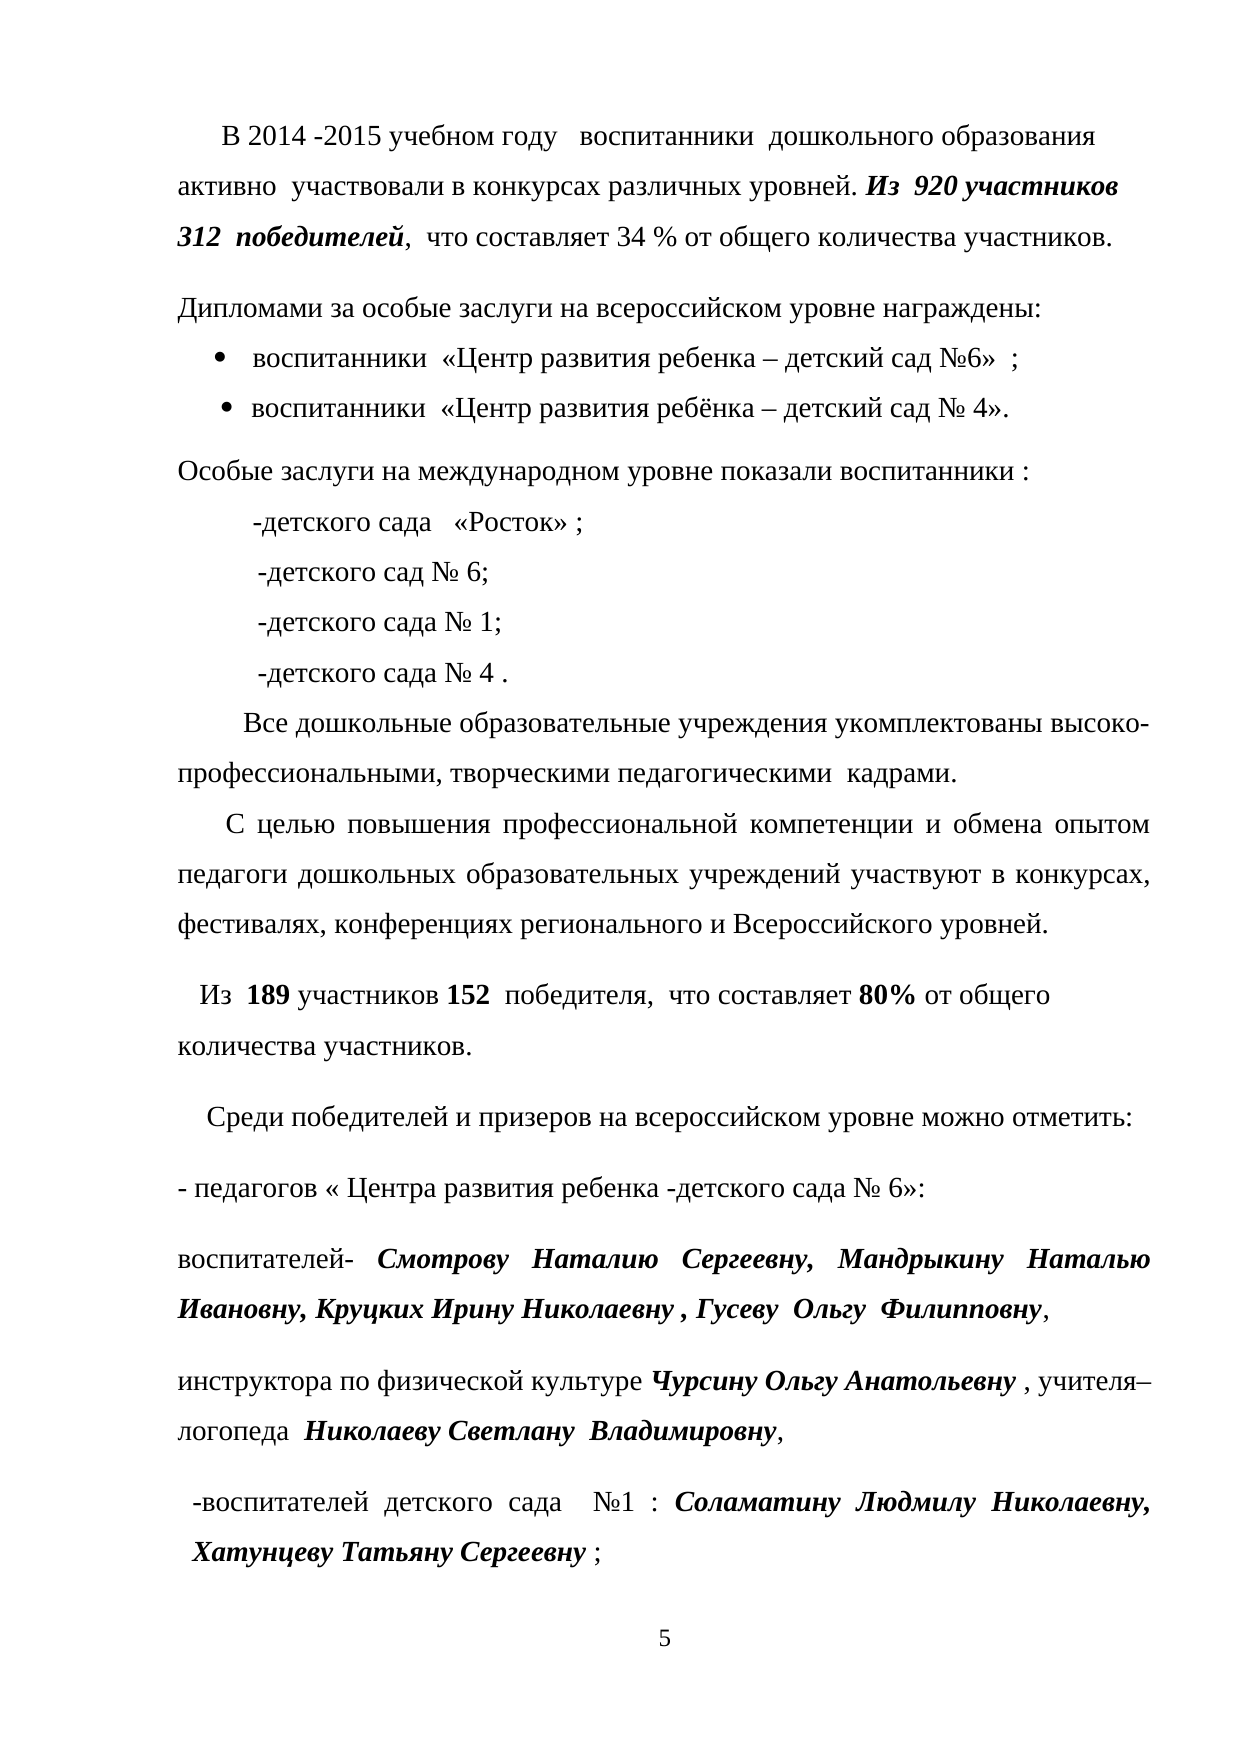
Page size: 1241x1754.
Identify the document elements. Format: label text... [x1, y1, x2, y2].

text -воспитателей детского сада №1 : Соламатину Людмилу Николаевну, Хатунцеву Татьяну Сергеевну ; [192, 1484, 1152, 1568]
text Дипломами за особые заслуги на всероссийском уровне награждены: [177, 290, 1152, 323]
text -детского сада № 1; [177, 604, 1140, 638]
text Особые заслуги на международном уровне показали воспитанники : [177, 453, 1152, 487]
list воспитанники «Центр развития ребенка – детский сад №6» ; [215, 340, 1152, 374]
text Все дошкольные образовательные учреждения укомплектованы высоко- профессиональными, творческими педагогическими кадрами. [177, 705, 1152, 789]
list воспитанники «Центр развития ребёнка – детский сад № 4». [222, 391, 1152, 424]
text Из 189 участников 152 победителя, что составляет 80% от общего количества участников. [177, 977, 1152, 1061]
text - педагогов « Центра развития ребенка -детского сада № 6»: [177, 1170, 1152, 1204]
text -детского сад № 6; [177, 554, 1152, 588]
text Среди победителей и призеров на всероссийском уровне можно отметить: [177, 1099, 1152, 1132]
text -детского сада «Росток» ; [252, 504, 1152, 537]
text инструктора по физической культуре Чурсину Ольгу Анатольевну , учителя–логопеда Николаеву Светлану Владимировну, [177, 1363, 1152, 1447]
text -детского сада № 4 . [177, 655, 1152, 688]
text В 2014 -2015 учебном году воспитанники дошкольного образования активно участвовали в конкурсах различных уровней. Из 920 участников 312 победителей, что составляет 34 % от общего количества участников. [177, 118, 1152, 252]
text воспитателей- Смотрову Наталию Сергеевну, Мандрыкину Наталью Ивановну, Круцких Ирину Николаевну , Гусеву Ольгу Филипповну, [177, 1241, 1152, 1325]
text С целью повышения профессиональной компетенции и обмена опытом педагоги дошкольных образовательных учреждений участвуют в конкурсах, фестивалях, конференциях регионального и Всероссийского уровней. [177, 806, 1152, 940]
